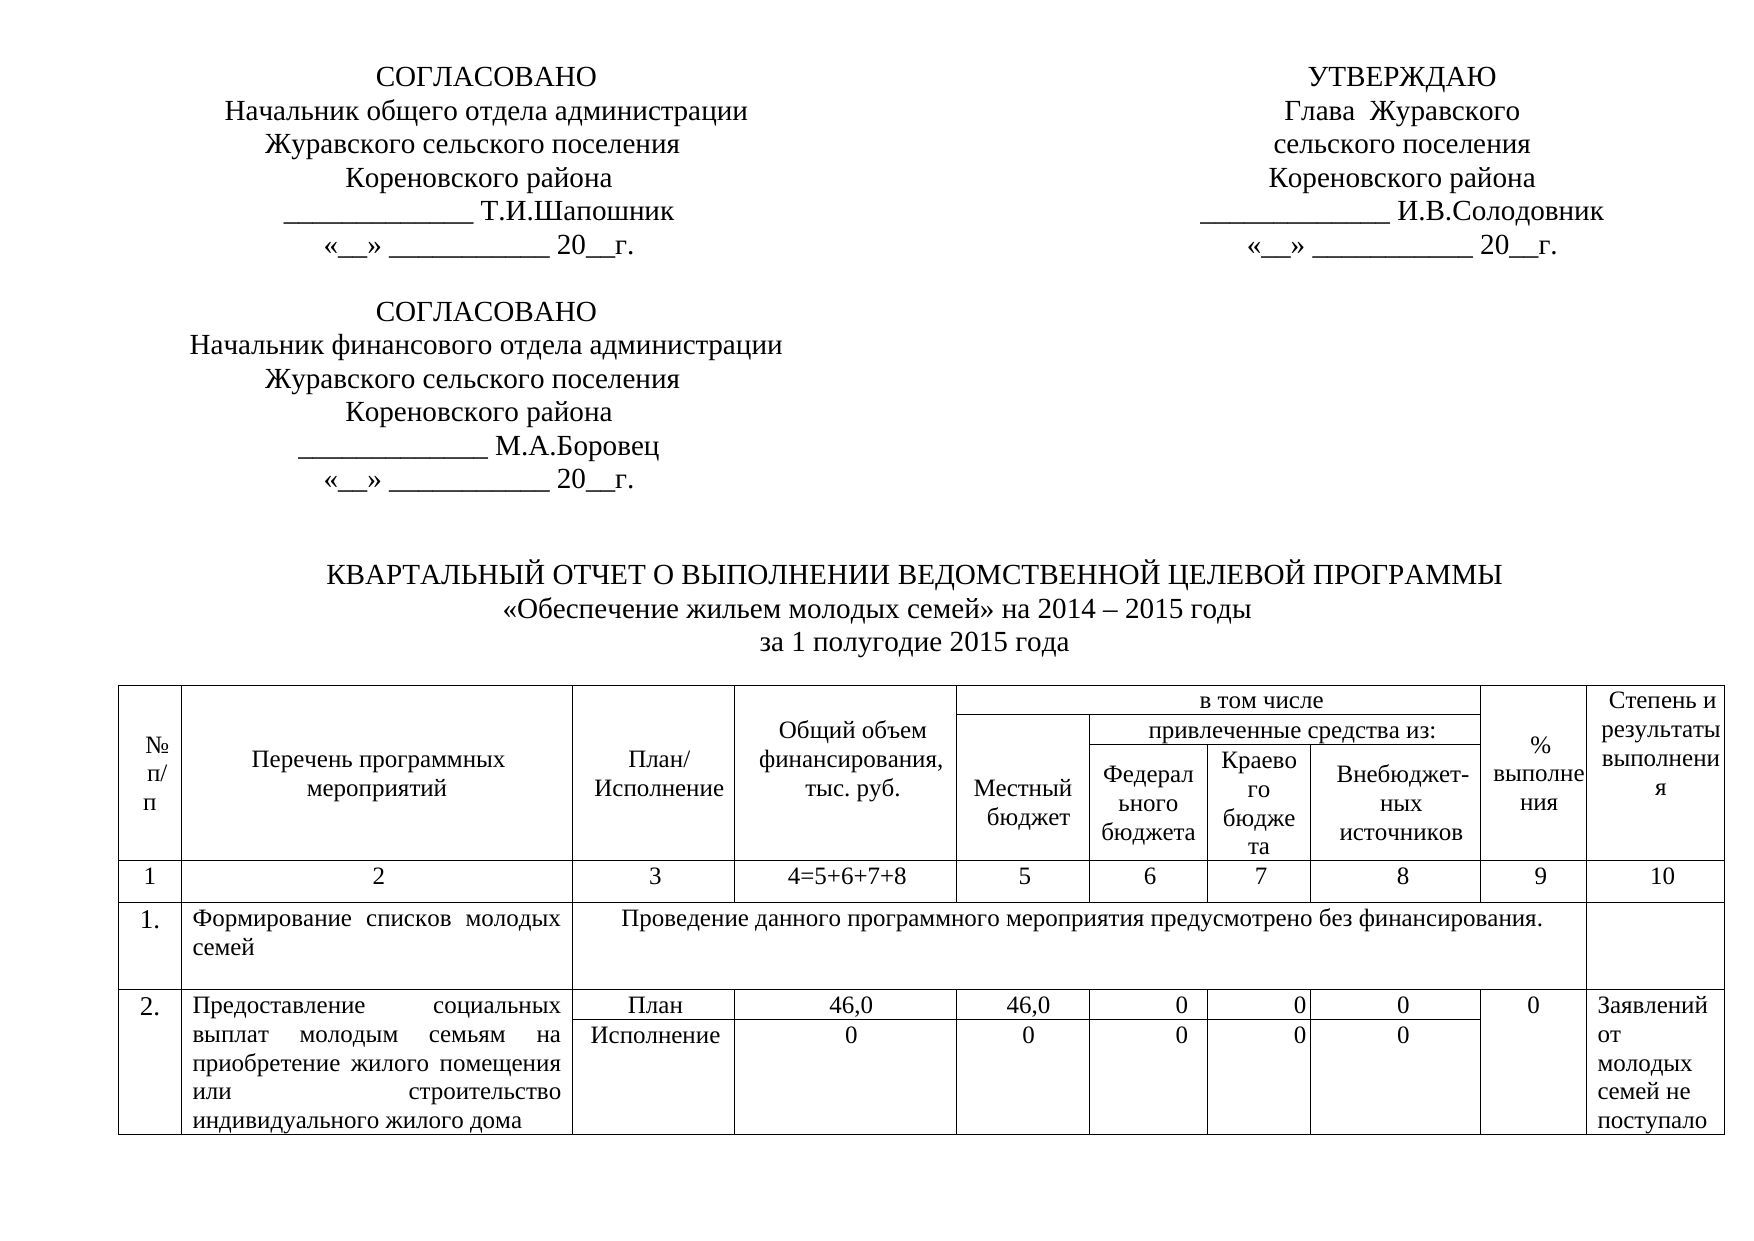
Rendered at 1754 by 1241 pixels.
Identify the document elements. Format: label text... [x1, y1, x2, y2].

table_cell 7 [1208, 861, 1310, 902]
table_cell Заявлений от молодых семей не поступало [1587, 990, 1724, 1134]
table_cell 5 [957, 861, 1089, 902]
table_cell Проведение данного программного мероприятия предусмотрено без финансирования. [573, 903, 1586, 989]
table_cell 10 [1587, 861, 1724, 902]
table_cell 1 [119, 861, 181, 902]
table_header Общий объем финансирования, тыс. руб. [735, 686, 956, 860]
table_header СОГЛАСОВАНО Начальник общего отдела администрации Журавского сельского поселения Кореновского района _____________ Т.И.Шапошник «__» ___________ 20__г. СОГЛАСОВАНО Начальник финансового отдела администрации Журавского сельского поселения Кореновского района _____________ М.А.Боровец «__» ___________ 20__г. [107, 59, 865, 529]
table_header в том числе [957, 686, 1480, 714]
table_cell План [573, 990, 734, 1019]
table_cell 0 [957, 1020, 1089, 1134]
table_cell 6 [1090, 861, 1207, 902]
text «Обеспечение жильем молодых семей» на 2014 – 2015 годы [118, 591, 1636, 624]
table_cell Краевого бюджета [1208, 745, 1310, 860]
table_cell 0 [1090, 990, 1207, 1019]
table_cell 0 [1090, 1020, 1207, 1134]
table_cell 46,0 [735, 990, 956, 1019]
table_cell 2. [119, 990, 181, 1134]
table_cell Предоставление социальных выплат молодым семьям на приобретение жилого помещения или строительство индивидуального жилого дома [182, 990, 572, 1134]
table_cell Местный бюджет [957, 715, 1089, 860]
table_header % выполнения [1481, 686, 1586, 860]
table_cell 0 [1311, 990, 1480, 1019]
table_cell 9 [1481, 861, 1586, 902]
table_cell 0 [735, 1020, 956, 1134]
table_cell 0 [1208, 1020, 1310, 1134]
table_header УТВЕРЖДАЮ Глава Журавского сельского поселения Кореновского района _____________ И.В.Солодовник «__» ___________ 20__г. [865, 59, 1647, 529]
text КВАРТАЛЬНЫЙ ОТЧЕТ О ВЫПОЛНЕНИИ ВЕДОМСТВЕННОЙ целевОЙ программЫ [118, 557, 1636, 591]
table_cell 1. [119, 903, 181, 989]
text за 1 полугодие 2015 года [118, 624, 1636, 658]
table_cell 4=5+6+7+8 [735, 861, 956, 902]
table_header План/ Исполнение [573, 686, 734, 860]
table_cell 0 [1481, 990, 1586, 1134]
table_cell Исполнение [573, 1020, 734, 1134]
table_cell Федерального бюджета [1090, 745, 1207, 860]
table_header Перечень программных мероприятий [182, 686, 572, 860]
table_cell 46,0 [957, 990, 1089, 1019]
table_header Степень и результаты выполнения [1587, 686, 1724, 860]
table_cell 0 [1208, 990, 1310, 1019]
table_cell 2 [182, 861, 572, 902]
table_header № п/п [119, 686, 181, 860]
table_cell привлеченные средства из: [1090, 715, 1480, 744]
table_cell [1587, 903, 1724, 989]
table_cell Формирование списков молодых семей [182, 903, 572, 989]
table_cell Внебюджет-ных источников [1311, 745, 1480, 860]
table_cell 0 [1311, 1020, 1480, 1134]
table_cell 8 [1311, 861, 1480, 902]
table_cell 3 [573, 861, 734, 902]
